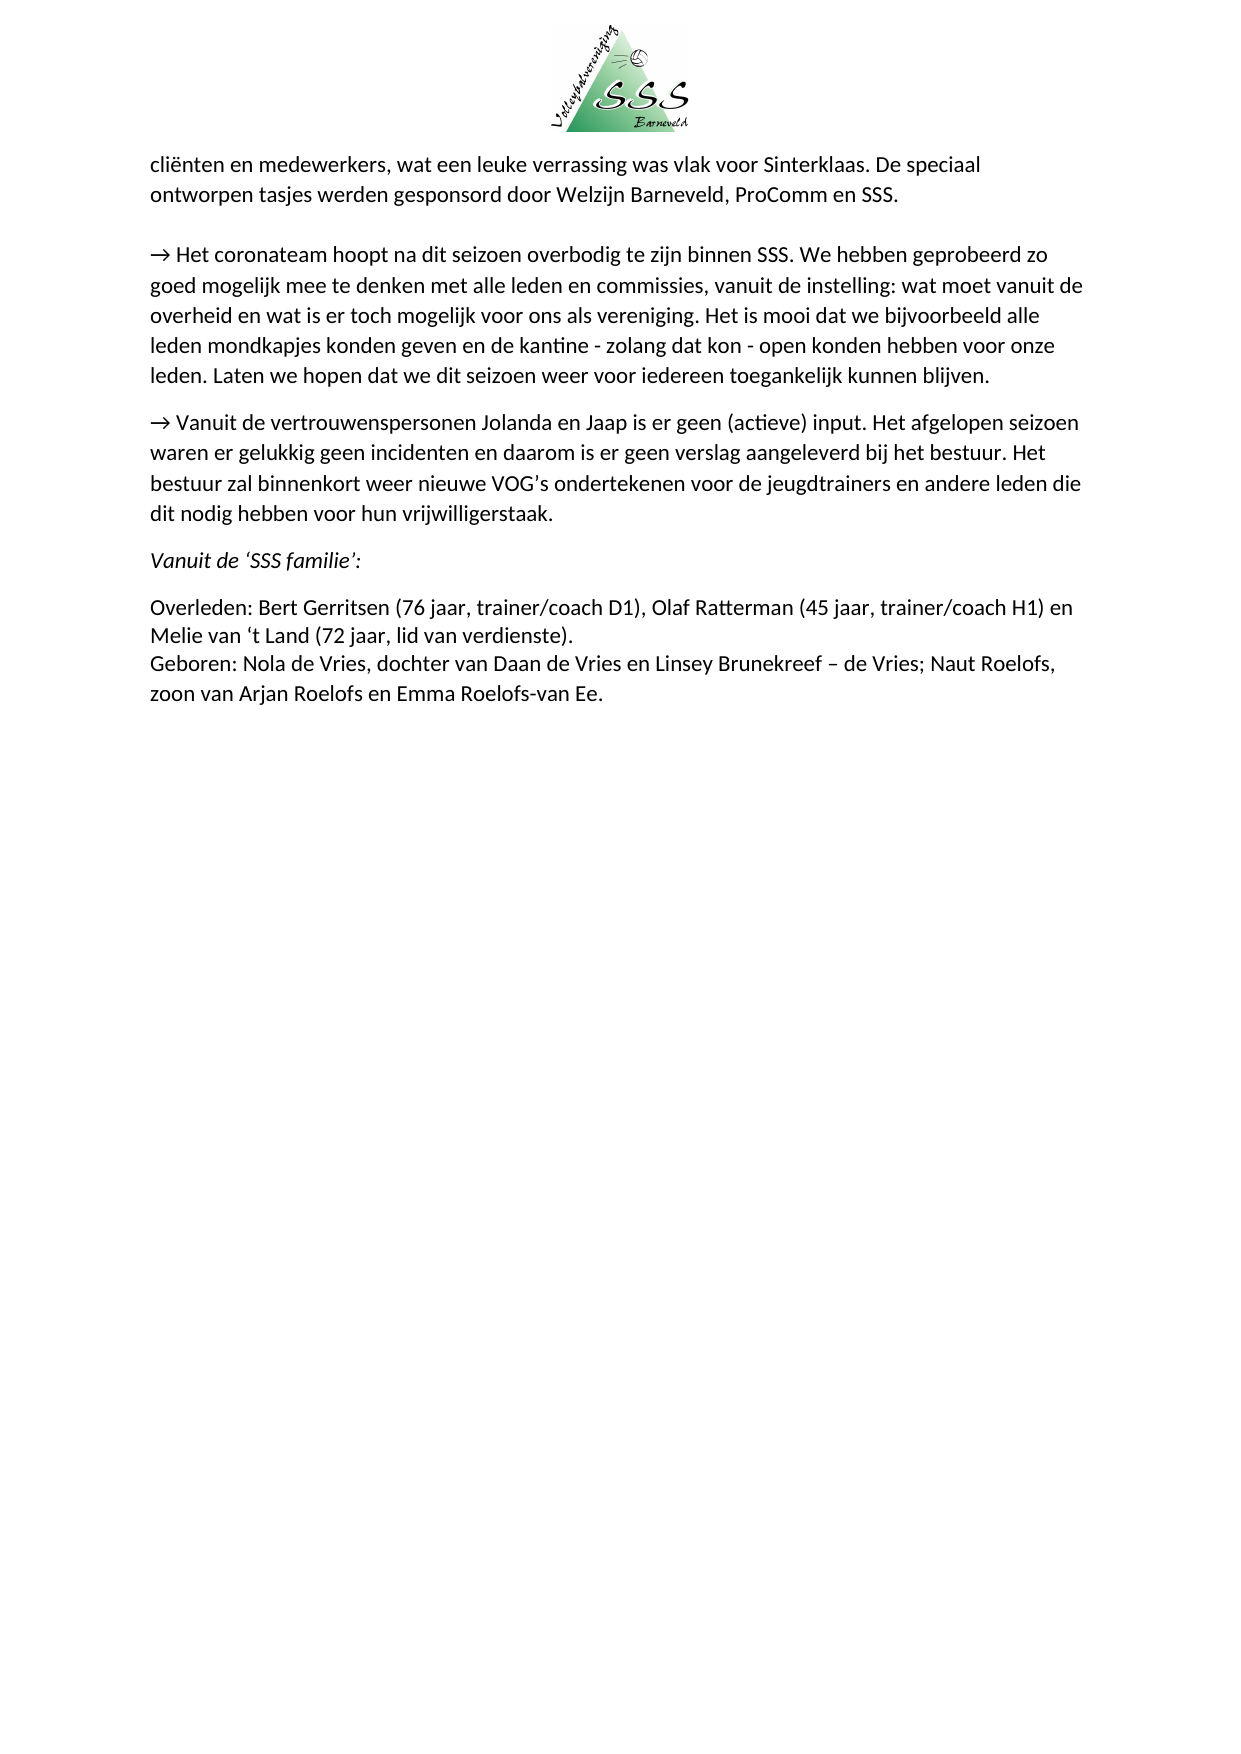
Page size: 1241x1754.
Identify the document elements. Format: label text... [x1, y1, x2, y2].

text Overleden: Bert Gerritsen (76 jaar, trainer/coach D1), Olaf Ratterman (45 jaar, trainer/coach H1) en Melie van ‘t Land (72 jaar, lid van verdienste). [150, 593, 1090, 649]
text → Vanuit de vertrouwenspersonen Jolanda en Jaap is er geen (actieve) input. Het afgelopen seizoen waren er gelukkig geen incidenten en daarom is er geen verslag aangeleverd bij het bestuur. Het bestuur zal binnenkort weer nieuwe VOG’s ondertekenen voor de jeugdtrainers en andere leden die dit nodig hebben voor hun vrijwilligerstaak. [150, 408, 1090, 527]
text Geboren: Nola de Vries, dochter van Daan de Vries en Linsey Brunekreef – de Vries; Naut Roelofs, zoon van Arjan Roelofs en Emma Roelofs-van Ee. [150, 649, 1090, 707]
text → Het coronateam hoopt na dit seizoen overbodig te zijn binnen SSS. We hebben geprobeerd zo goed mogelijk mee te denken met alle leden en commissies, vanuit de instelling: wat moet vanuit de overheid en wat is er toch mogelijk voor ons als vereniging. Het is mooi dat we bijvoorbeeld alle leden mondkapjes konden geven en de kantine - zolang dat kon - open konden hebben voor onze leden. Laten we hopen dat we dit seizoen weer voor iedereen toegankelijk kunnen blijven. [150, 210, 1090, 389]
picture [551, 25, 689, 132]
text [150, 150, 1090, 208]
text Vanuit de ‘SSS familie’: [150, 546, 1090, 574]
